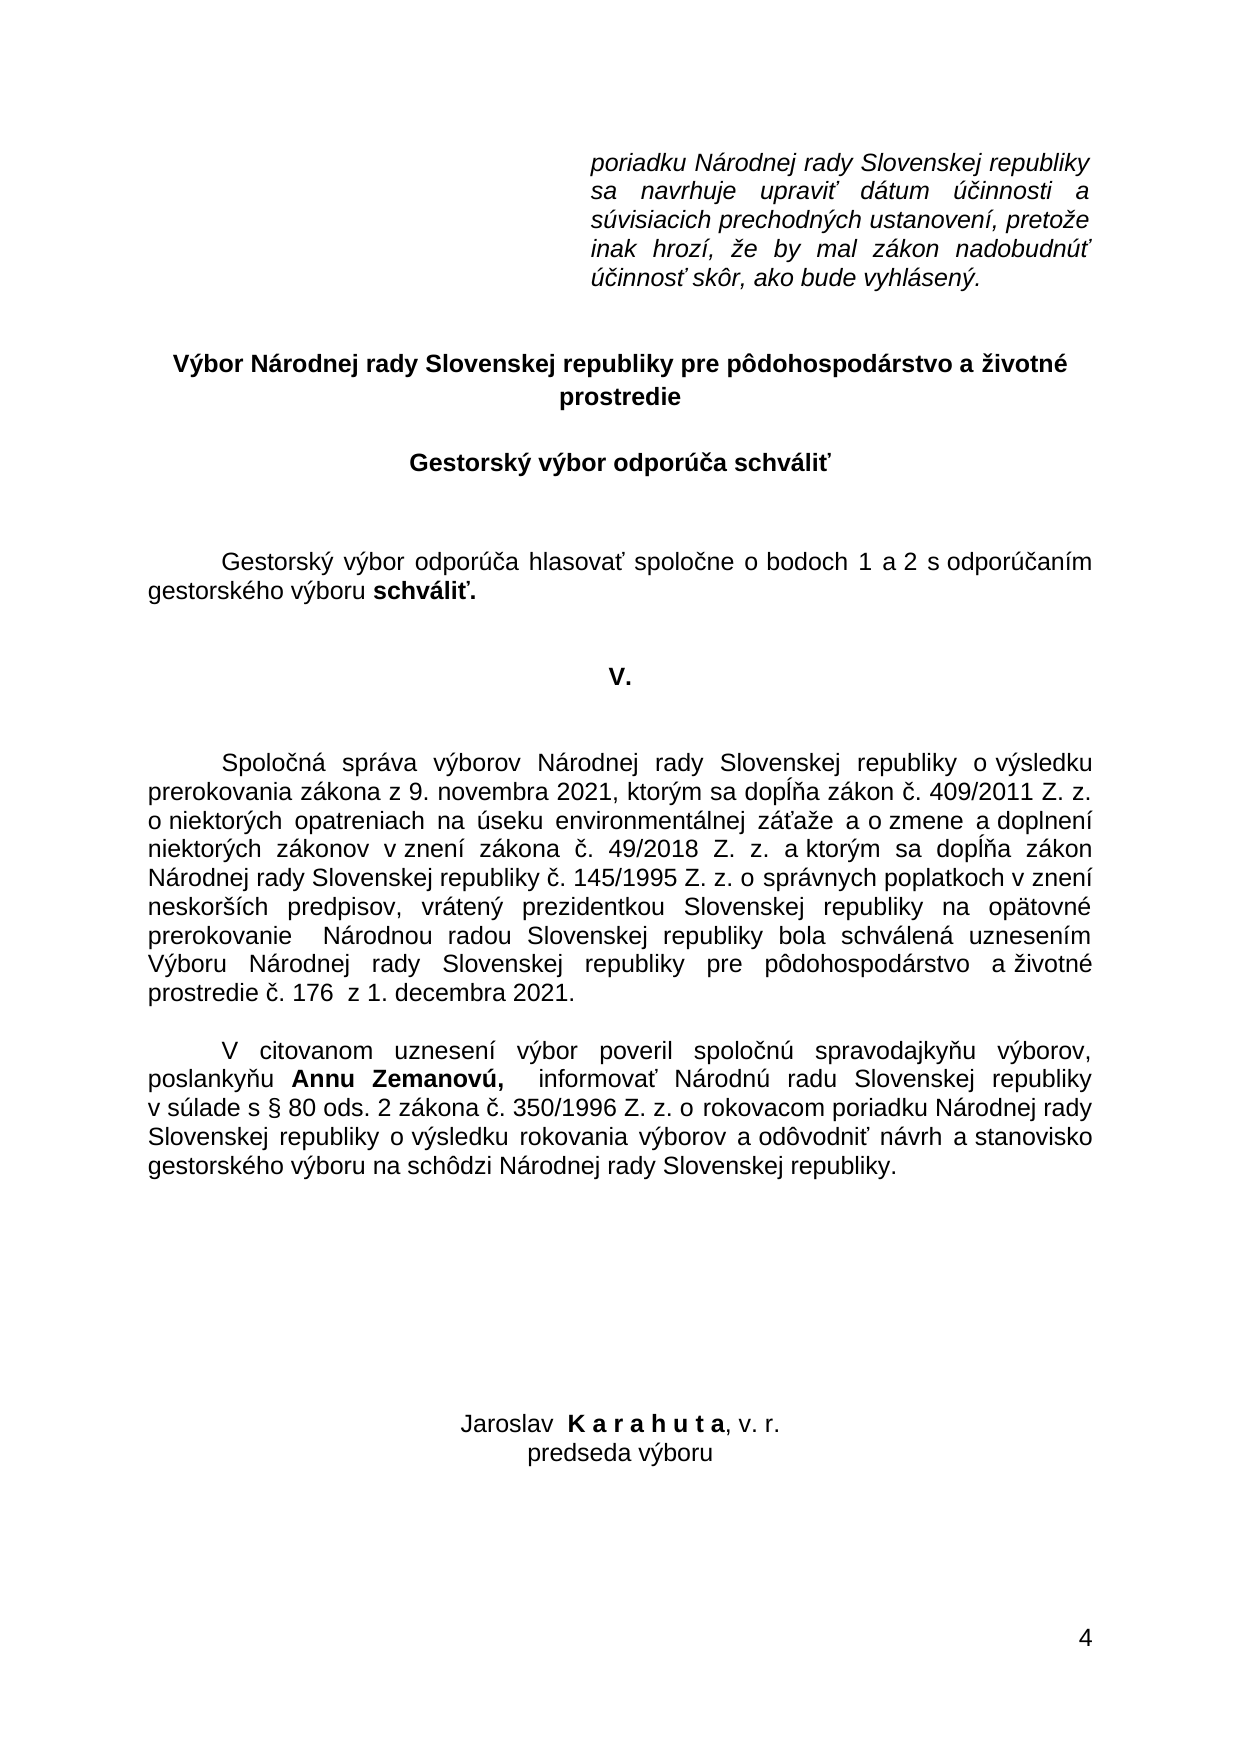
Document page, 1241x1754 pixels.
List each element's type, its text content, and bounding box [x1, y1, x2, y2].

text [591, 148, 1093, 291]
text Spoločná správa výborov Národnej rady Slovenskej republiky o výsledku prerokovania zákona z 9. novembra 2021, ktorým sa dopĺňa zákon č. 409/2011 Z. z. o niektorých opatreniach na úseku environmentálnej záťaže a o zmene a doplnení niektorých zákonov v znení zákona č. 49/2018 Z. z. a ktorým sa dopĺňa zákon Národnej rady Slovenskej republiky č. 145/1995 Z. z. o správnych poplatkoch v znení neskorších predpisov, vrátený prezidentkou Slovenskej republiky na opätovné prerokovanie Národnou radou Slovenskej republiky bola schválená uznesením Výboru Národnej rady Slovenskej republiky pre pôdohospodárstvo a životné prostredie č. 176 z 1. decembra 2021. [148, 748, 1093, 1007]
text predseda výboru [148, 1438, 1093, 1467]
text Jaroslav K a r a h u t a, v. r. [148, 1409, 1093, 1438]
text Výbor Národnej rady Slovenskej republiky pre pôdohospodárstvo a životné prostredie [148, 349, 1093, 411]
text V. [148, 662, 1093, 691]
text Gestorský výbor odporúča hlasovať spoločne o bodoch 1 a 2 s odporúčaním gestorského výboru schváliť. [148, 547, 1093, 604]
text Gestorský výbor odporúča schváliť [148, 448, 1093, 477]
text V citovanom uznesení výbor poveril spoločnú spravodajkyňu výborov, poslankyňu Annu Zemanovú, informovať Národnú radu Slovenskej republiky v súlade s § 80 ods. 2 zákona č. 350/1996 Z. z. o rokovacom poriadku Národnej rady Slovenskej republiky o výsledku rokovania výborov a odôvodniť návrh a stanovisko gestorského výboru na schôdzi Národnej rady Slovenskej republiky. [148, 1036, 1093, 1179]
